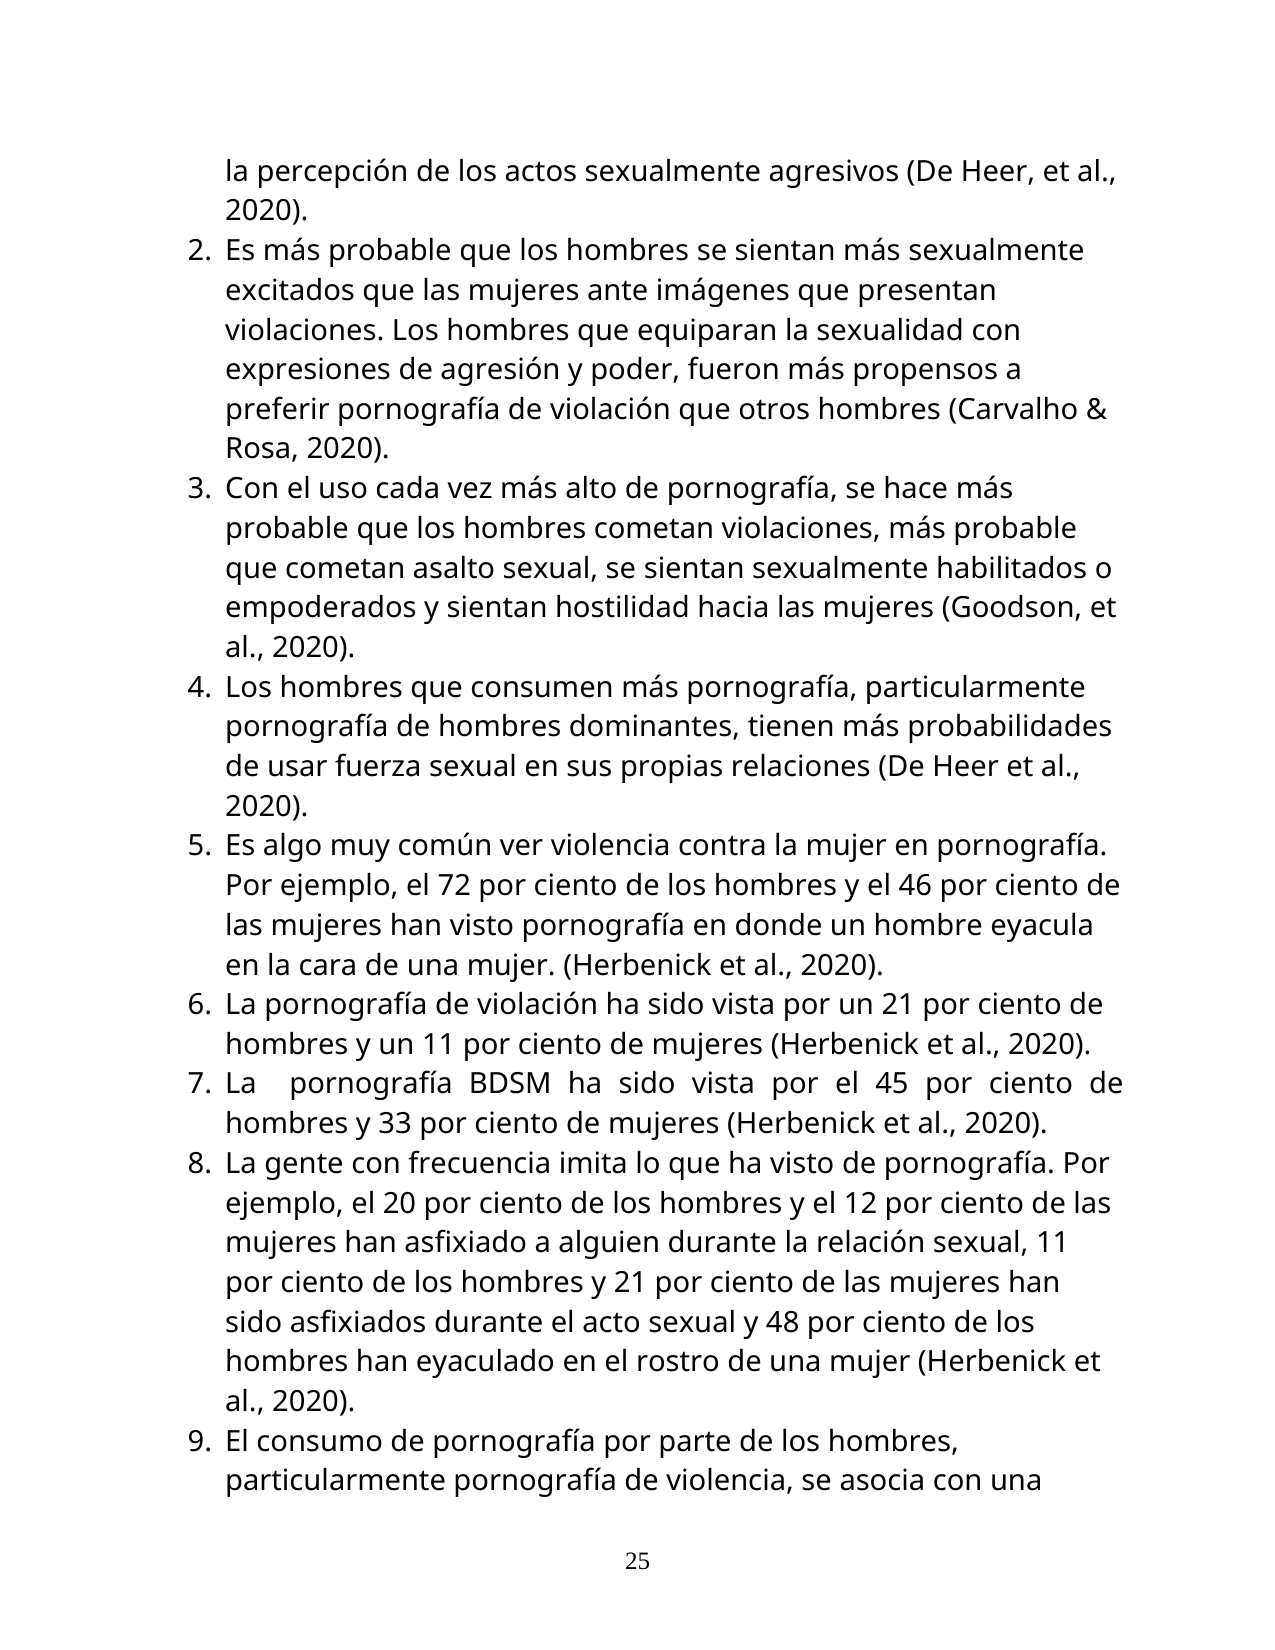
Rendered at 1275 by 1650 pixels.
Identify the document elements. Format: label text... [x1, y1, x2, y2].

list Con el uso cada vez más alto de pornografía, se hace más probable que los hombres cometan violaciones, más probable que cometan asalto sexual, se sientan sexualmente habilitados o empoderados y sientan hostilidad hacia las mujeres (Goodson, et al., 2020). [187, 467, 1125, 666]
list La pornografía BDSM ha sido vista por el 45 por ciento de hombres y 33 por ciento de mujeres (Herbenick et al., 2020). [187, 1063, 1125, 1142]
list Es algo muy común ver violencia contra la mujer en pornografía. Por ejemplo, el 72 por ciento de los hombres y el 46 por ciento de las mujeres han visto pornografía en donde un hombre eyacula en la cara de una mujer. (Herbenick et al., 2020). [187, 825, 1125, 983]
list La pornografía de violación ha sido vista por un 21 por ciento de hombres y un 11 por ciento de mujeres (Herbenick et al., 2020). [187, 983, 1125, 1063]
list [187, 150, 1125, 229]
list Los hombres que consumen más pornografía, particularmente pornografía de hombres dominantes, tienen más probabilidades de usar fuerza sexual en sus propias relaciones (De Heer et al., 2020). [187, 666, 1125, 825]
list La gente con frecuencia imita lo que ha visto de pornografía. Por ejemplo, el 20 por ciento de los hombres y el 12 por ciento de las mujeres han asfixiado a alguien durante la relación sexual, 11 por ciento de los hombres y 21 por ciento de las mujeres han sido asfixiados durante el acto sexual y 48 por ciento de los hombres han eyaculado en el rostro de una mujer (Herbenick et al., 2020). [187, 1142, 1125, 1420]
list Es más probable que los hombres se sientan más sexualmente excitados que las mujeres ante imágenes que presentan violaciones. Los hombres que equiparan la sexualidad con expresiones de agresión y poder, fueron más propensos a preferir pornografía de violación que otros hombres (Carvalho & Rosa, 2020). [187, 229, 1125, 467]
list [187, 1420, 1125, 1499]
